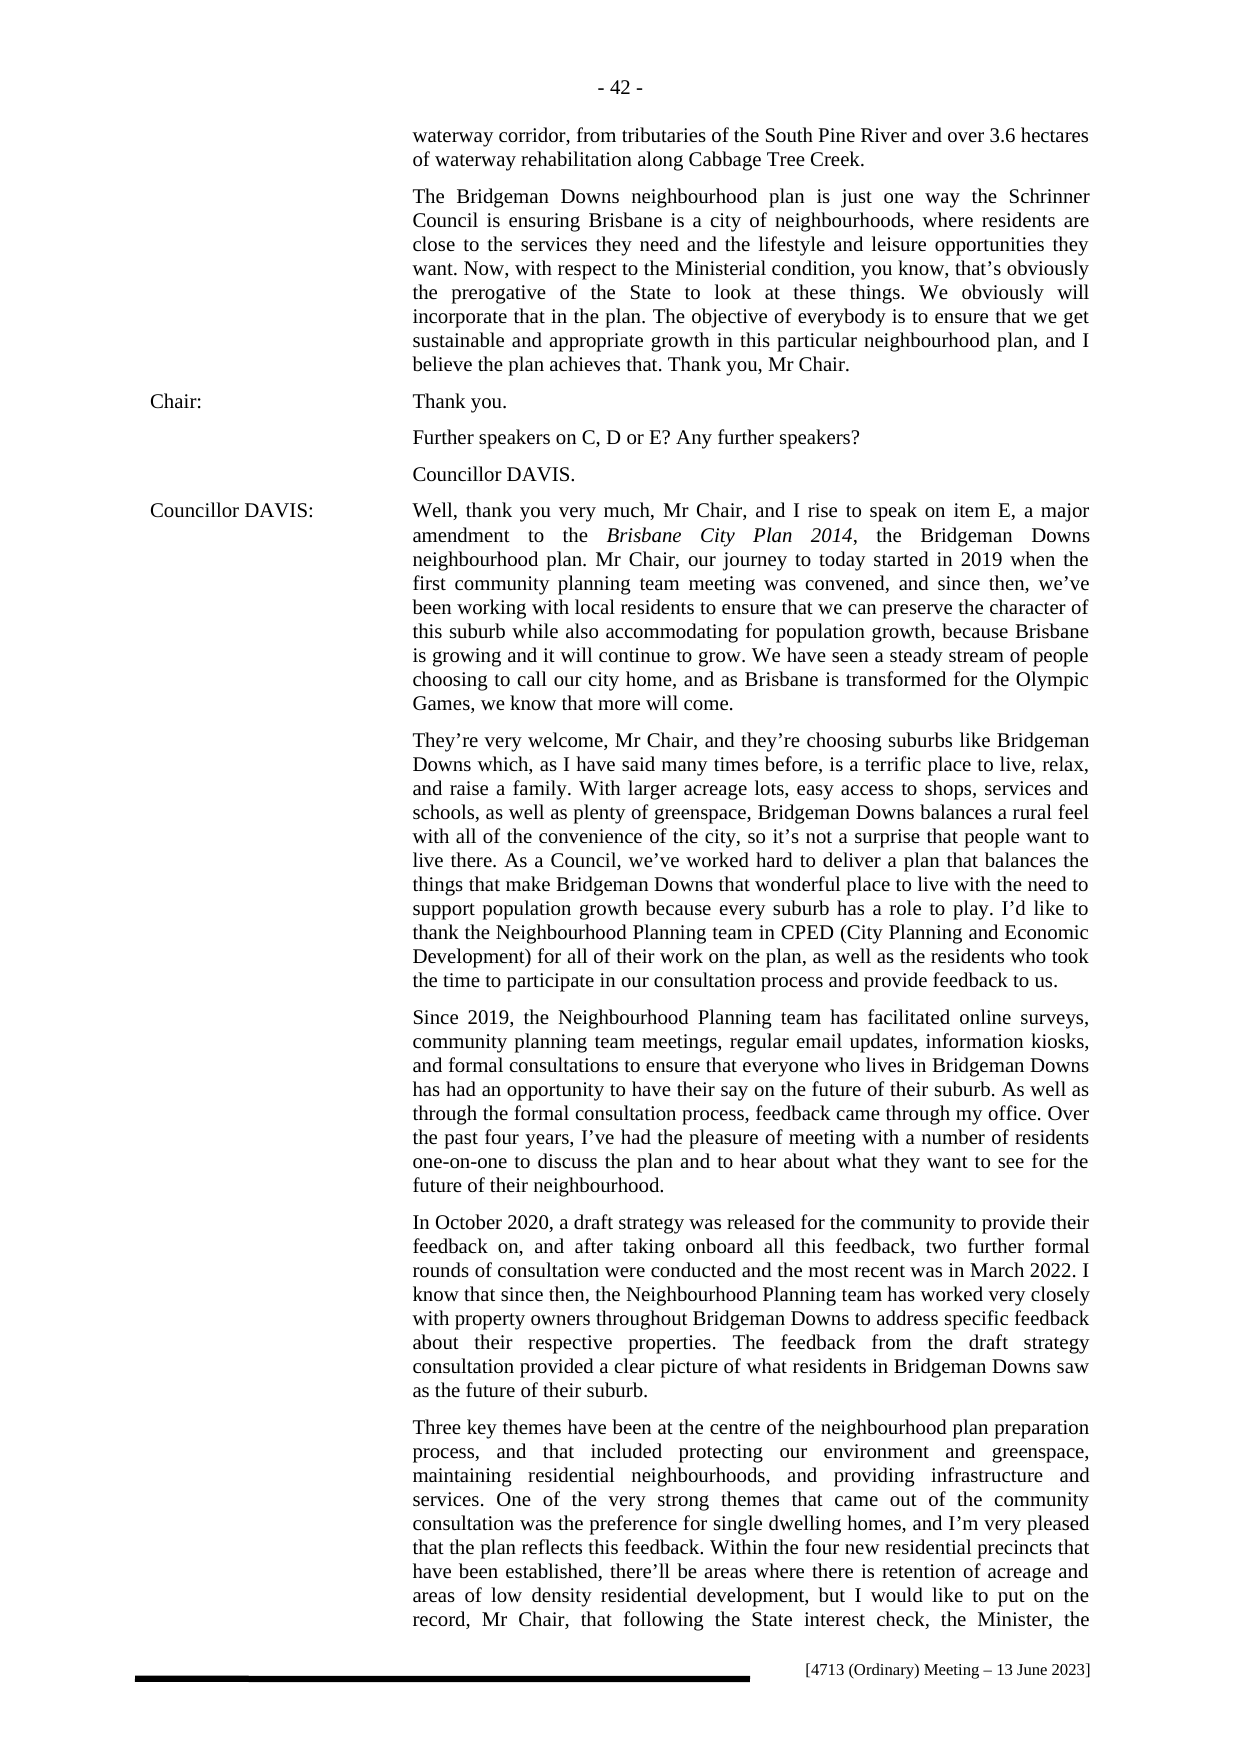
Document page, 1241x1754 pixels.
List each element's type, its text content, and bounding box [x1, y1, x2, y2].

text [412, 123, 1090, 171]
text Chair: Thank you. [150, 389, 1090, 413]
text Further speakers on C, D or E? Any further speakers? [150, 425, 1090, 449]
text Since 2019, the Neighbourhood Planning team has facilitated online surveys, community planning team meetings, regular email updates, information kiosks, and formal consultations to ensure that everyone who lives in Bridgeman Downs has had an opportunity to have their say on the future of their suburb. As well as through the formal consultation process, feedback came through my office. Over the past four years, I’ve had the pleasure of meeting with a number of residents one-on-one to discuss the plan and to hear about what they want to see for the future of their neighbourhood. [412, 1005, 1090, 1197]
text The Bridgeman Downs neighbourhood plan is just one way the Schrinner Council is ensuring Brisbane is a city of neighbourhoods, where residents are close to the services they need and the lifestyle and leisure opportunities they want. Now, with respect to the Ministerial condition, you know, that’s obviously the prerogative of the State to look at these things. We obviously will incorporate that in the plan. The objective of everybody is to ensure that we get sustainable and appropriate growth in this particular neighbourhood plan, and I believe the plan achieves that. Thank you, Mr Chair. [412, 184, 1090, 376]
text Councillor DAVIS: Well, thank you very much, Mr Chair, and I rise to speak on item E, a major amendment to the Brisbane City Plan 2014, the Bridgeman Downs neighbourhood plan. Mr Chair, our journey to today started in 2019 when the first community planning team meeting was convened, and since then, we’ve been working with local residents to ensure that we can preserve the character of this suburb while also accommodating for population growth, because Brisbane is growing and it will continue to grow. We have seen a steady stream of people choosing to call our city home, and as Brisbane is transformed for the Olympic Games, we know that more will come. [150, 498, 1090, 715]
text In October 2020, a draft strategy was released for the community to provide their feedback on, and after taking onboard all this feedback, two further formal rounds of consultation were conducted and the most recent was in March 2022. I know that since then, the Neighbourhood Planning team has worked very closely with property owners throughout Bridgeman Downs to address specific feedback about their respective properties. The feedback from the draft strategy consultation provided a clear picture of what residents in Bridgeman Downs saw as the future of their suburb. [412, 1210, 1090, 1402]
text They’re very welcome, Mr Chair, and they’re choosing suburbs like Bridgeman Downs which, as I have said many times before, is a terrific place to live, relax, and raise a family. With larger acreage lots, easy access to shops, services and schools, as well as plenty of greenspace, Bridgeman Downs balances a rural feel with all of the convenience of the city, so it’s not a surprise that people want to live there. As a Council, we’ve worked hard to deliver a plan that balances the things that make Bridgeman Downs that wonderful place to live with the need to support population growth because every suburb has a role to play. I’d like to thank the Neighbourhood Planning team in CPED (City Planning and Economic Development) for all of their work on the plan, as well as the residents who took the time to participate in our consultation process and provide feedback to us. [412, 727, 1090, 992]
text Councillor DAVIS. [150, 462, 1090, 486]
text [412, 1415, 1090, 1631]
